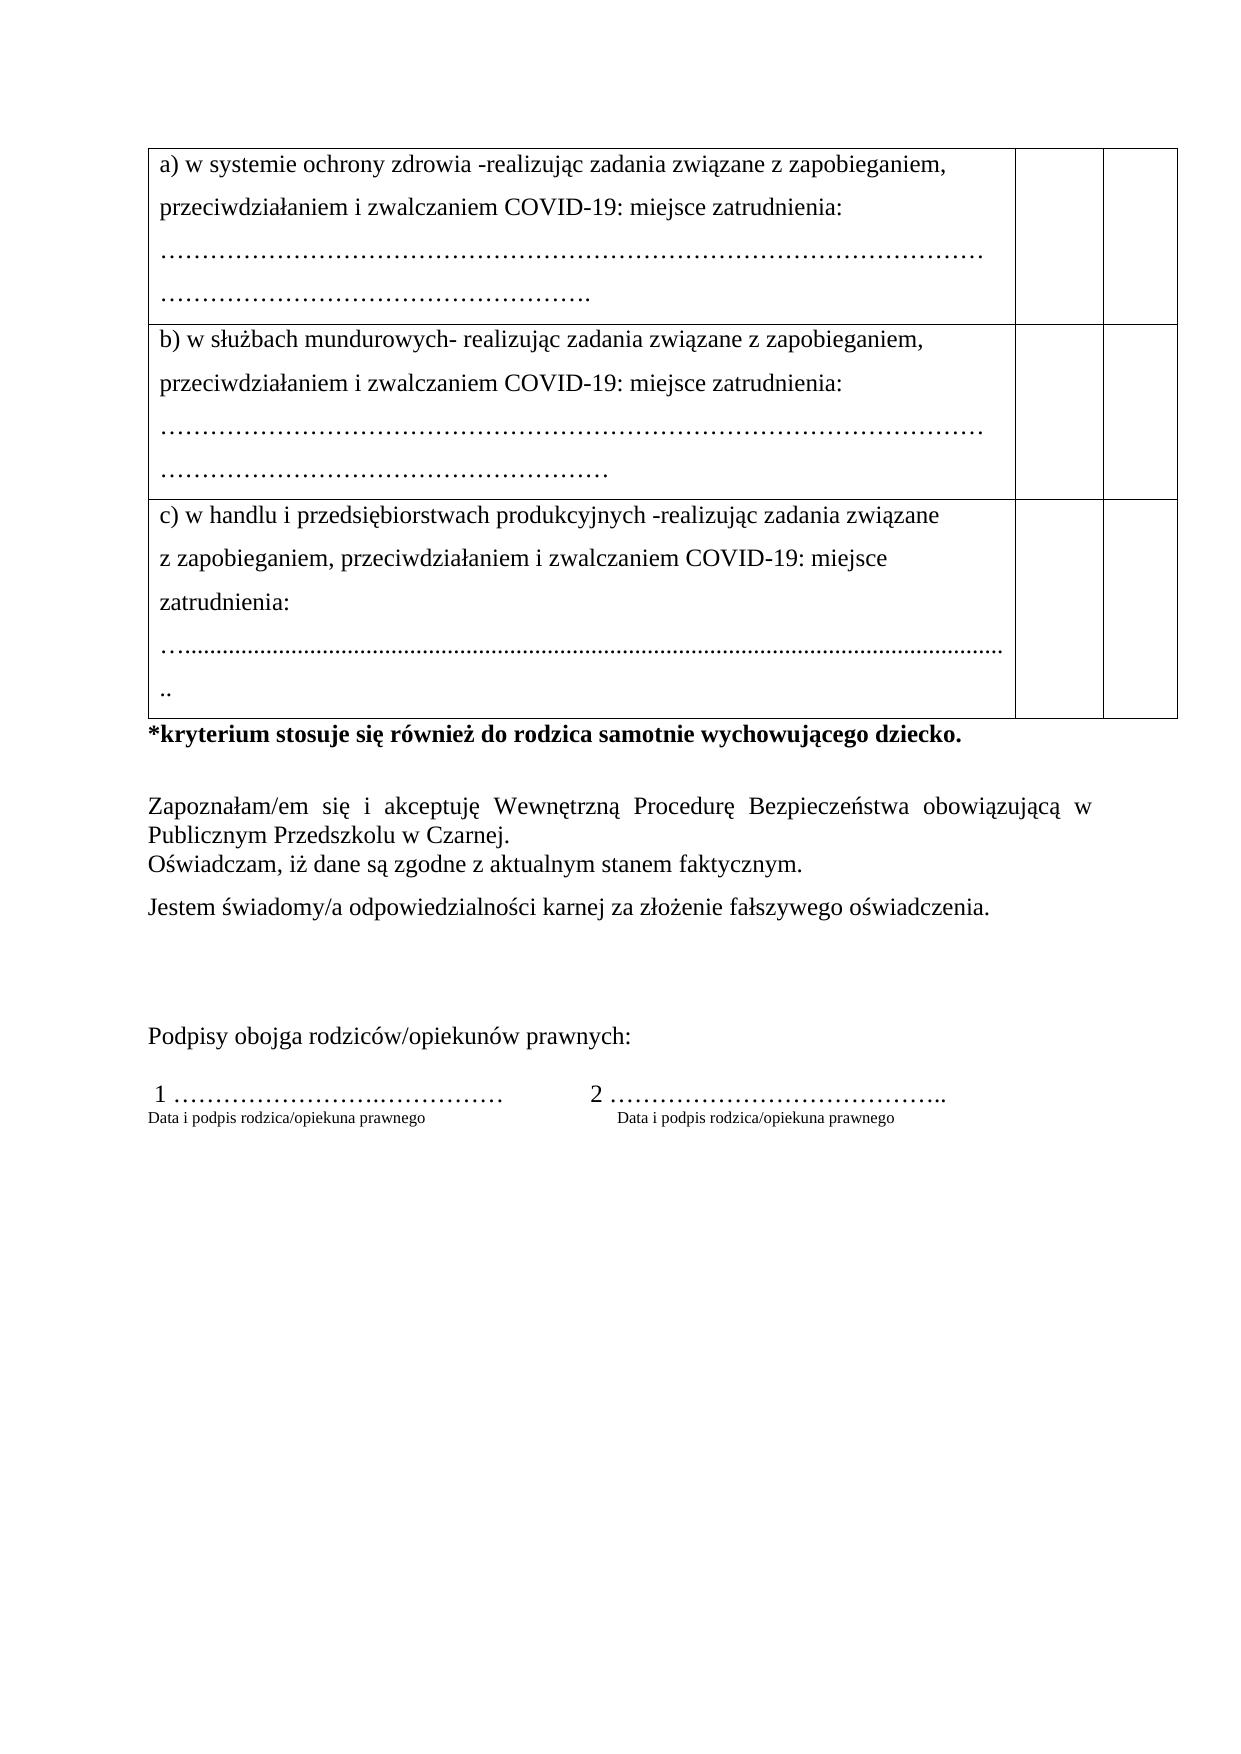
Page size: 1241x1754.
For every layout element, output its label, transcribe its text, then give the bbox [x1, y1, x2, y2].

table_cell [1104, 325, 1177, 499]
text Zapoznałam/em się i akceptuję Wewnętrzną Procedurę Bezpieczeństwa obowiązującą w Publicznym Przedszkolu w Czarnej. [148, 791, 1093, 849]
text Oświadczam, iż dane są zgodne z aktualnym stanem faktycznym. [148, 849, 1093, 877]
table_cell [1104, 149, 1177, 323]
text Jestem świadomy/a odpowiedzialności karnej za złożenie fałszywego oświadczenia. [148, 892, 1093, 921]
table_cell b) w służbach mundurowych- realizując zadania związane z zapobieganiem, przeciwdziałaniem i zwalczaniem COVID-19: miejsce zatrudnienia: ……………………………………………………………………………………………………………………………………… [149, 325, 1015, 499]
table_cell c) w handlu i przedsiębiorstwach produkcyjnych -realizując zadania związane z zapobieganiem, przeciwdziałaniem i zwalczaniem COVID-19: miejsce zatrudnienia: …..................................................................................................................................... [149, 500, 1015, 718]
table_cell [1016, 149, 1103, 323]
table_cell [1016, 325, 1103, 499]
table_cell [1016, 500, 1103, 718]
text Podpisy obojga rodziców/opiekunów prawnych: [148, 1021, 1093, 1050]
text 1 …………………….…………… 2 ………………………………….. Data i podpis rodzica/opiekuna prawnego Data i podpis rodzica/opiekuna prawnego [148, 1079, 1078, 1127]
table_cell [149, 149, 1015, 323]
text *kryterium stosuje się również do rodzica samotnie wychowującego dziecko. [148, 719, 1093, 748]
table_cell [1104, 500, 1177, 718]
